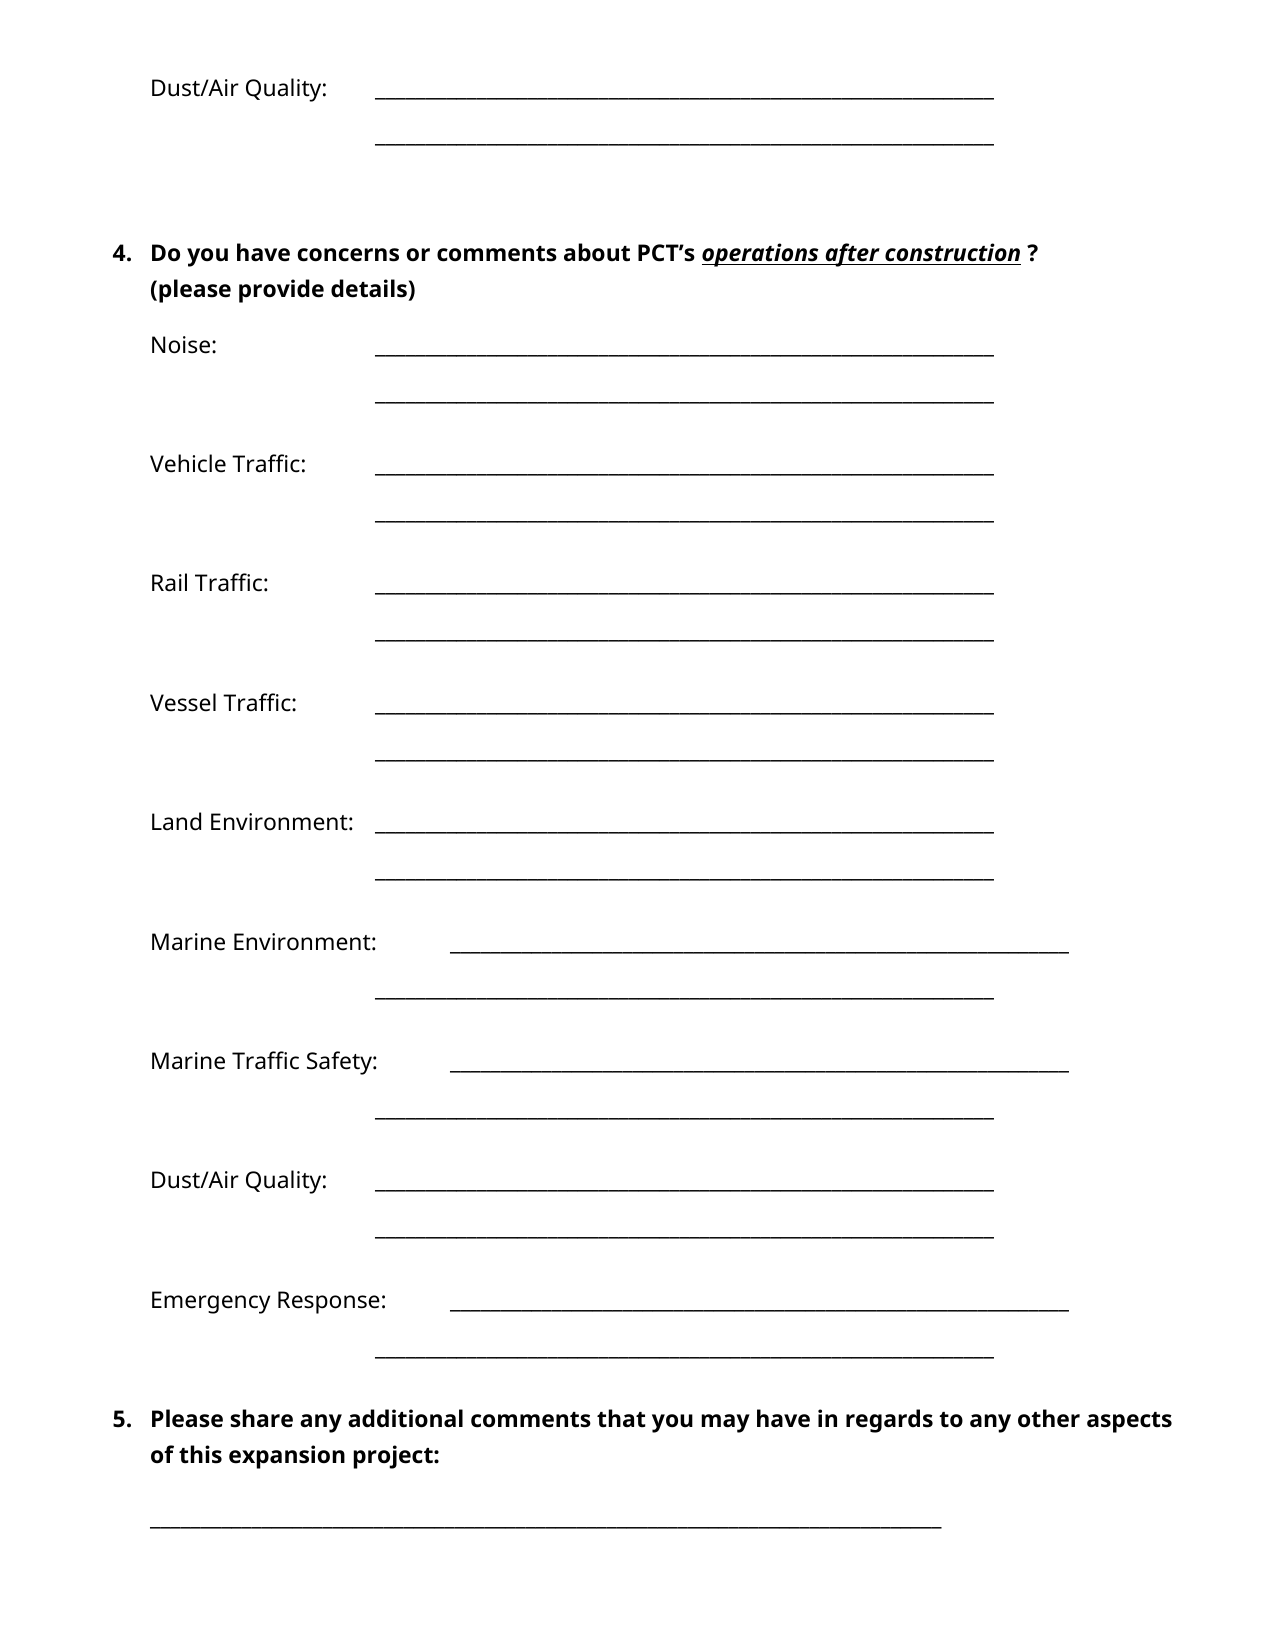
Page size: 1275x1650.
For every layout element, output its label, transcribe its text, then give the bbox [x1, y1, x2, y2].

list Marine Traffic Safety: _____________________________________________________________ [150, 1045, 1200, 1076]
list _____________________________________________________________ [150, 1092, 1200, 1123]
list _____________________________________________________________ [150, 734, 1200, 765]
list Noise: _____________________________________________________________ [150, 329, 1200, 360]
list Vehicle Traffic: _____________________________________________________________ [150, 448, 1200, 479]
list Land Environment: _____________________________________________________________ [150, 806, 1200, 837]
list Please share any additional comments that you may have in regards to any other aspects of this expansion project: [112, 1403, 1200, 1471]
list Vessel Traffic: _____________________________________________________________ [150, 687, 1200, 718]
list Dust/Air Quality: _____________________________________________________________ [150, 72, 1200, 103]
list _____________________________________________________________ [150, 376, 1200, 407]
list Dust/Air Quality: _____________________________________________________________ [150, 1164, 1200, 1196]
list Do you have concerns or comments about PCT’s operations after construction ? [112, 237, 1200, 268]
list Rail Traffic: _____________________________________________________________ [150, 567, 1200, 599]
text (please provide details) [112, 273, 1200, 304]
list _____________________________________________________________ [150, 972, 1200, 1004]
list _____________________________________________________________ [150, 614, 1200, 646]
list _____________________________________________________________ [150, 853, 1200, 884]
list _____________________________________________________________ [150, 495, 1200, 526]
list Emergency Response: _____________________________________________________________ [150, 1284, 1200, 1315]
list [150, 1501, 1200, 1533]
list _____________________________________________________________ [150, 1211, 1200, 1242]
list Marine Environment: _____________________________________________________________ [150, 926, 1200, 957]
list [150, 118, 1200, 150]
list _____________________________________________________________ [150, 1331, 1200, 1362]
